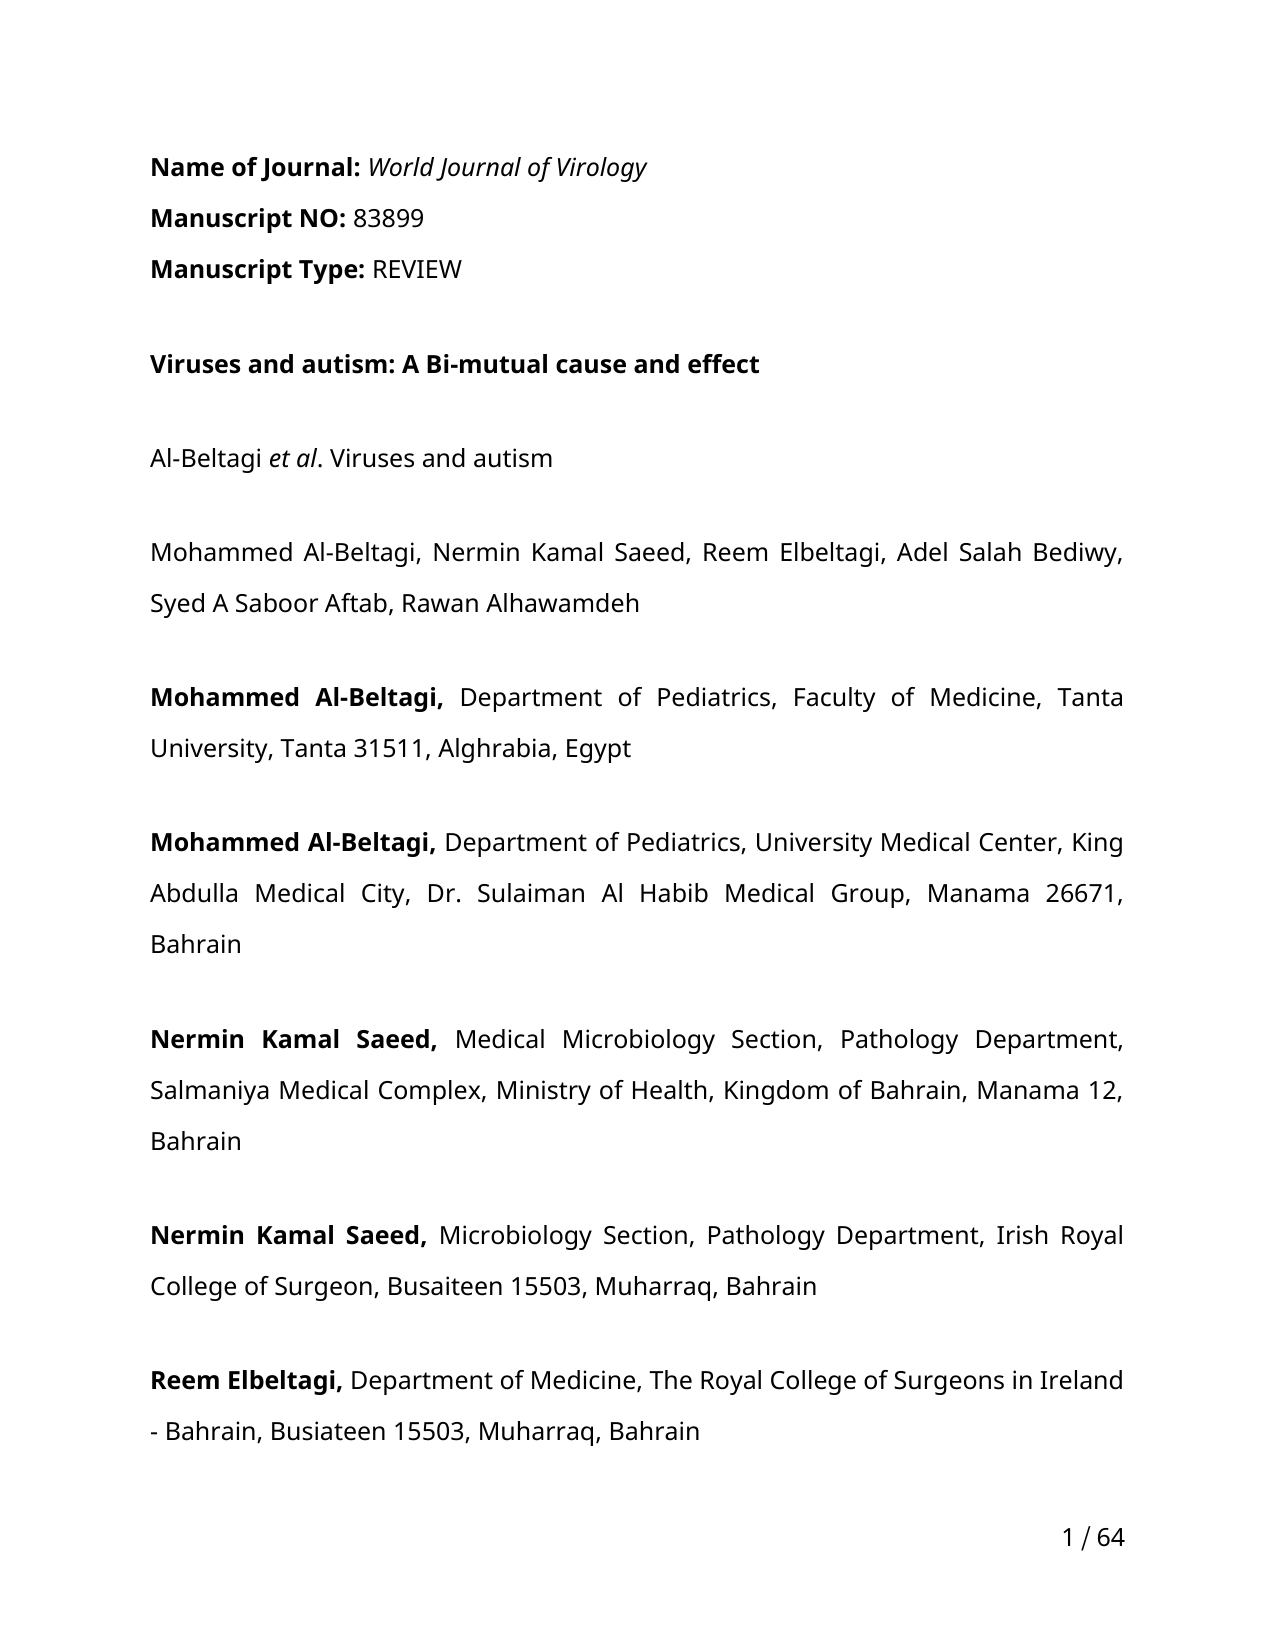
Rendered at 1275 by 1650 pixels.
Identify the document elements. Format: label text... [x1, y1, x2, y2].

text Manuscript NO: 83899 [150, 201, 1125, 235]
text Al-Beltagi et al. Viruses and autism [150, 440, 1125, 474]
text Viruses and autism: A Bi-mutual cause and effect [150, 346, 1125, 380]
text Name of Journal: World Journal of Virology [150, 150, 1125, 184]
text Nermin Kamal Saeed, Microbiology Section, Pathology Department, Irish Royal College of Surgeon, Busaiteen ‎15503‎, Muharraq, Bahrain [150, 1217, 1125, 1303]
text Reem Elbeltagi, Department of Medicine, The Royal College of Surgeons in Ireland - Bahrain‎, Busiateen ‎15503‎, Muharraq, Bahrain [150, 1363, 1125, 1448]
text Manuscript Type: REVIEW [150, 252, 1125, 286]
text Mohammed Al-Beltagi, Department of Pediatrics, Faculty of Medicine, Tanta University, Tanta ‎31511‎, Alghrabia, Egypt [150, 680, 1125, 765]
text Mohammed Al-Beltagi, Nermin Kamal Saeed, Reem Elbeltagi, Adel Salah Bediwy, Syed A Saboor Aftab, Rawan Alhawamdeh [150, 534, 1125, 620]
text Nermin Kamal Saeed, Medical Microbiology Section, Pathology Department, Salmaniya Medical Complex, Ministry of Health, Kingdom of Bahrain, Manama 12, Bahrain [150, 1021, 1125, 1157]
text Mohammed Al-Beltagi, Department of Pediatrics, University Medical Center, King Abdulla Medical City, Dr. Sulaiman Al Habib ‎Medical Group, Manama ‎26671‎, Bahrain [150, 825, 1125, 961]
